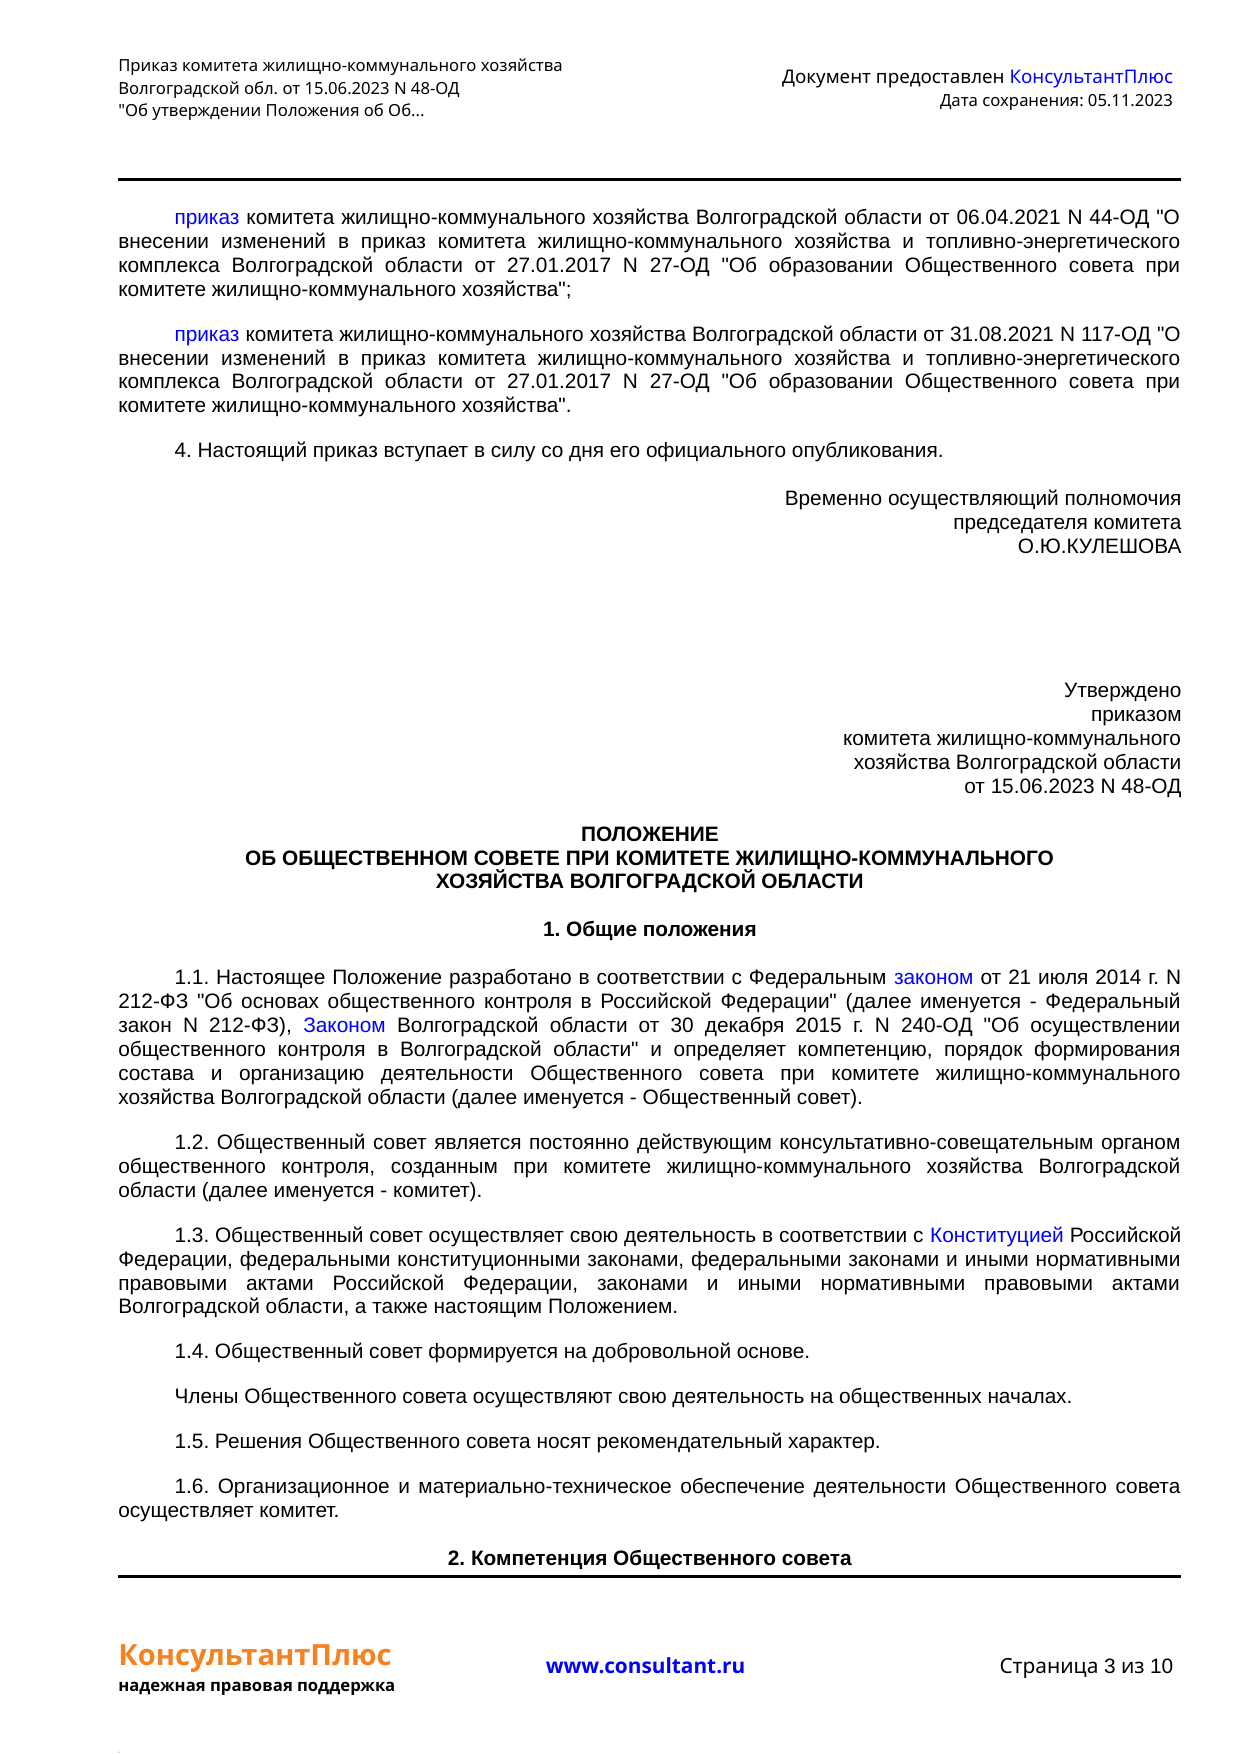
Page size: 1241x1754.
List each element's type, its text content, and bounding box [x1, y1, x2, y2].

text О.Ю.КУЛЕШОВА [118, 534, 1181, 558]
text Члены Общественного совета осуществляют свою деятельность на общественных началах. [118, 1384, 1181, 1408]
title ПОЛОЖЕНИЕ [118, 821, 1181, 845]
text 1.3. Общественный совет осуществляет свою деятельность в соответствии с Конституцией Российской Федерации, федеральными конституционными законами, федеральными законами и иными нормативными правовыми актами Российской Федерации, законами и иными нормативными правовыми актами Волгоградской области, а также настоящим Положением. [118, 1222, 1181, 1318]
text хозяйства Волгоградской области [118, 749, 1181, 773]
text приказ комитета жилищно-коммунального хозяйства Волгоградской области от 31.08.2021 N 117-ОД "О внесении изменений в приказ комитета жилищно-коммунального хозяйства и топливно-энергетического комплекса Волгоградской области от 27.01.2017 N 27-ОД "Об образовании Общественного совета при комитете жилищно-коммунального хозяйства". [118, 321, 1181, 417]
title 1. Общие положения [118, 917, 1181, 941]
text Временно осуществляющий полномочия [118, 486, 1181, 510]
text 1.5. Решения Общественного совета носят рекомендательный характер. [118, 1429, 1181, 1453]
text от 15.06.2023 N 48-ОД [118, 773, 1181, 797]
text 1.4. Общественный совет формируется на добровольной основе. [118, 1339, 1181, 1363]
text комитета жилищно-коммунального [118, 726, 1181, 749]
text председателя комитета [118, 510, 1181, 534]
text приказом [118, 702, 1181, 726]
text Утверждено [118, 678, 1181, 702]
text 1.1. Настоящее Положение разработано в соответствии с Федеральным законом от 21 июля 2014 г. N 212-ФЗ "Об основах общественного контроля в Российской Федерации" (далее именуется - Федеральный закон N 212-ФЗ), Законом Волгоградской области от 30 декабря 2015 г. N 240-ОД "Об осуществлении общественного контроля в Волгоградской области" и определяет компетенцию, порядок формирования состава и организацию деятельности Общественного совета при комитете жилищно-коммунального хозяйства Волгоградской области (далее именуется - Общественный совет). [118, 965, 1181, 1109]
title 2. Компетенция Общественного совета [118, 1545, 1181, 1569]
title ОБ ОБЩЕСТВЕННОМ СОВЕТЕ ПРИ КОМИТЕТЕ ЖИЛИЩНО-КОММУНАЛЬНОГО [118, 845, 1181, 869]
text 1.6. Организационное и материально-техническое обеспечение деятельности Общественного совета осуществляет комитет. [118, 1473, 1181, 1521]
text приказ комитета жилищно-коммунального хозяйства Волгоградской области от 06.04.2021 N 44-ОД "О внесении изменений в приказ комитета жилищно-коммунального хозяйства и топливно-энергетического комплекса Волгоградской области от 27.01.2017 N 27-ОД "Об образовании Общественного совета при комитете жилищно-коммунального хозяйства"; [118, 205, 1181, 301]
text 4. Настоящий приказ вступает в силу со дня его официального опубликования. [118, 438, 1181, 462]
title ХОЗЯЙСТВА ВОЛГОГРАДСКОЙ ОБЛАСТИ [118, 869, 1181, 893]
text 1.2. Общественный совет является постоянно действующим консультативно-совещательным органом общественного контроля, созданным при комитете жилищно-коммунального хозяйства Волгоградской области (далее именуется - комитет). [118, 1130, 1181, 1202]
